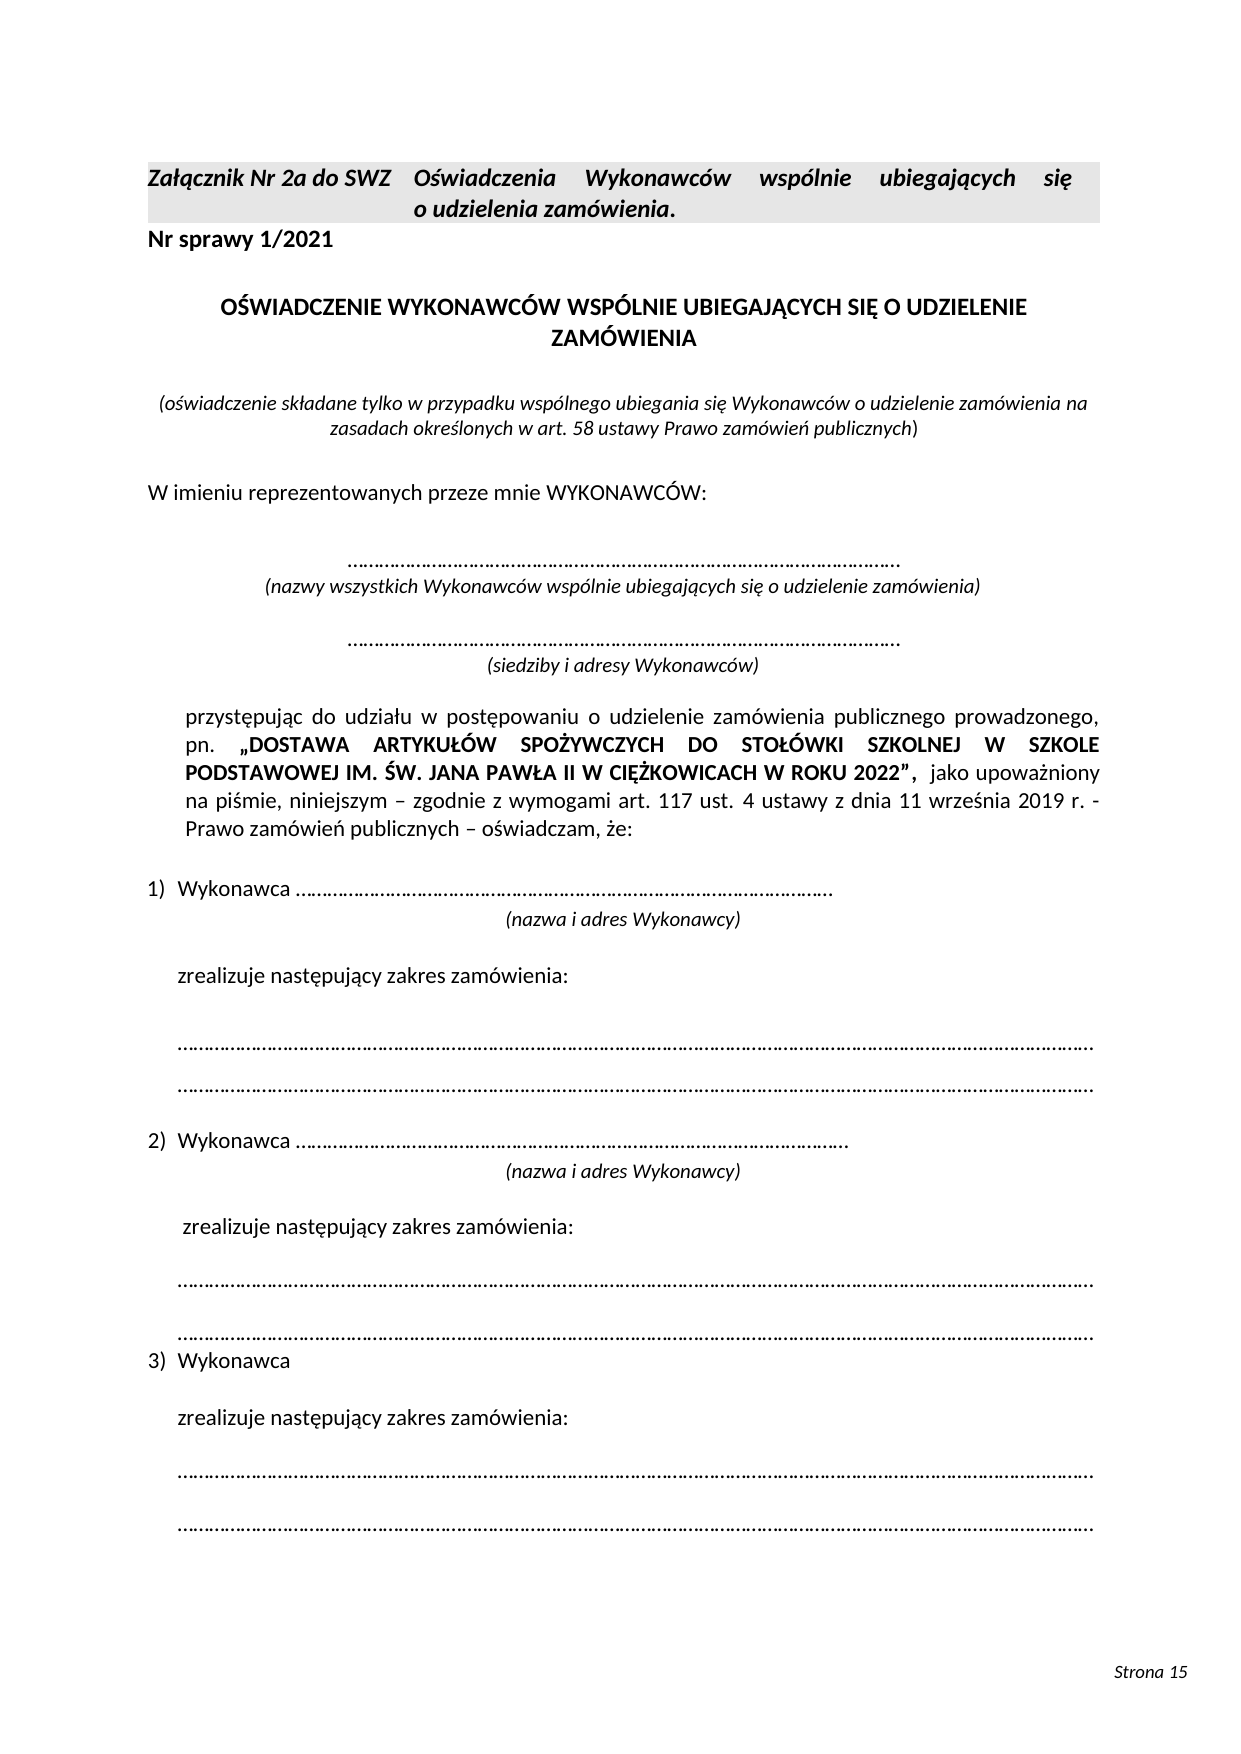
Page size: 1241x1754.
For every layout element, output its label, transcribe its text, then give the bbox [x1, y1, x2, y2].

text ………………………………………………………………………………………………………………………………………………………… [177, 1318, 1100, 1346]
list Wykonawca ………………………………………………………………………………………… [147, 874, 1100, 902]
text (nazwy wszystkich Wykonawców wspólnie ubiegających się o udzielenie zamówienia) [148, 573, 1100, 599]
text ………………………………………………………………………………………………………………………………………………………… [177, 1070, 1100, 1098]
text przystępując do udziału w postępowaniu o udzielenie zamówienia publicznego prowadzonego, pn. „DOSTAWA ARTYKUŁÓW SPOŻYWCZYCH DO STOŁÓWKI SZKOLNEJ W SZKOLE PODSTAWOWEJ IM. ŚW. JANA PAWŁA II W CIĘŻKOWICACH W ROKU 2022”, jako upoważniony na piśmie, niniejszym – zgodnie z wymogami art. 117 ust. 4 ustawy z dnia 11 września 2019 r. - Prawo zamówień publicznych – oświadczam, że: [185, 702, 1100, 842]
text ………………………………………………………………………………………………………………………………………………………… [177, 1456, 1100, 1484]
text OŚWIADCZENIE WYKONAWCÓW WSPÓLNIE UBIEGAJĄCYCH SIĘ O UDZIELENIE ZAMÓWIENIA [148, 291, 1100, 352]
text …………………………………………………………………………………………… [148, 545, 1100, 573]
text zrealizuje następujący zakres zamówienia: [177, 961, 1100, 989]
list Wykonawca [148, 1346, 1100, 1374]
text W imieniu reprezentowanych przeze mnie WYKONAWCÓW: [148, 478, 1100, 506]
text (nazwa i adres Wykonawcy) [148, 907, 1100, 932]
text zrealizuje następujący zakres zamówienia: [177, 1212, 1100, 1240]
text zrealizuje następujący zakres zamówienia: [177, 1403, 1100, 1431]
subtitle Załącznik Nr 2a do SWZ Oświadczenia Wykonawców wspólnie ubiegających się o udzielenia zamówienia. [148, 162, 1100, 223]
text (oświadczenie składane tylko w przypadku wspólnego ubiegania się Wykonawców o udzielenie zamówienia na zasadach określonych w art. 58 ustawy Prawo zamówień publicznych) [148, 390, 1100, 441]
text Nr sprawy 1/2021 [148, 223, 1100, 254]
text ………………………………………………………………………………………………………………………………………………………… [177, 1028, 1100, 1056]
text ………………………………………………………………………………………………………………………………………………………… [177, 1265, 1100, 1293]
text (nazwa i adres Wykonawcy) [148, 1158, 1100, 1183]
text …………………………………………………………………………………………… [148, 624, 1100, 652]
text ………………………………………………………………………………………………………………………………………………………… [177, 1509, 1100, 1537]
list Wykonawca …………………………………………………………………………………………… [148, 1126, 1100, 1154]
text (siedziby i adresy Wykonawców) [148, 652, 1100, 677]
